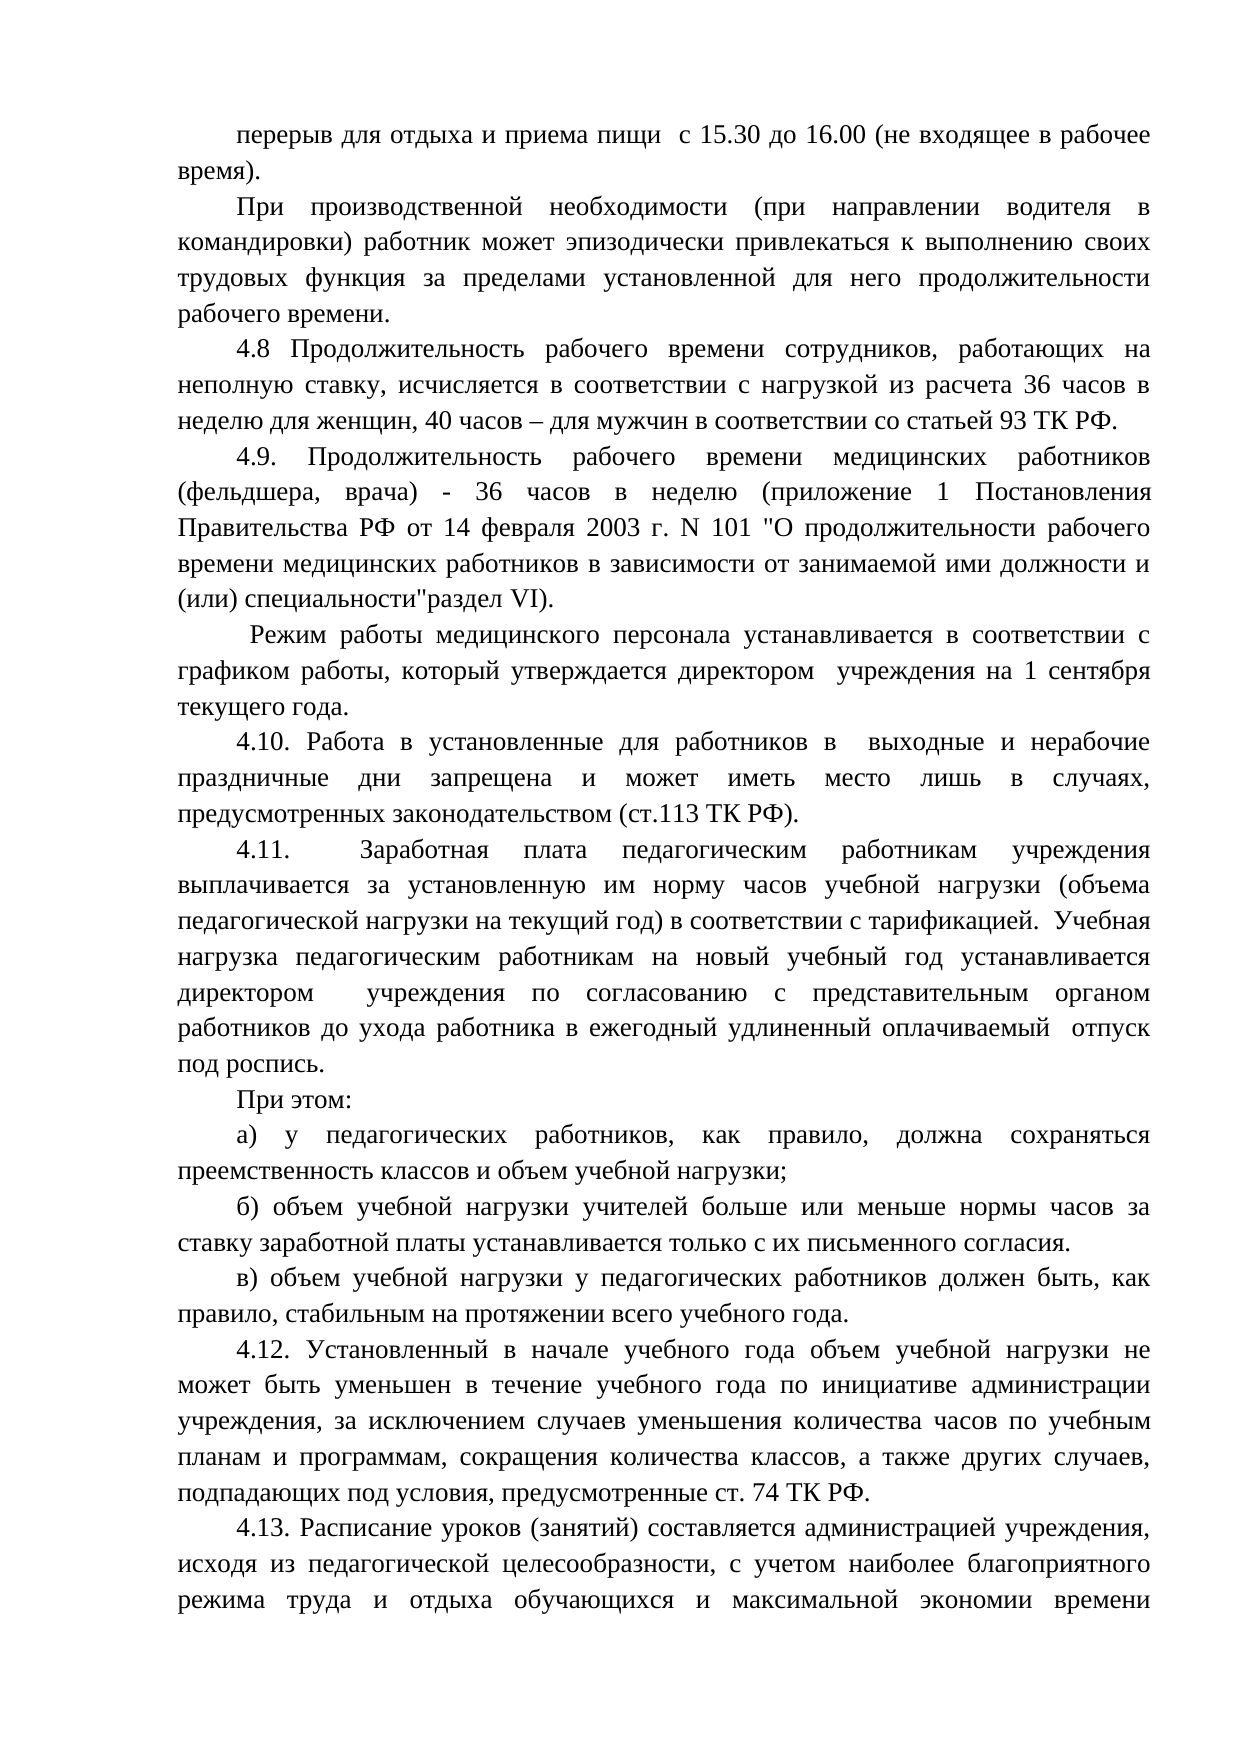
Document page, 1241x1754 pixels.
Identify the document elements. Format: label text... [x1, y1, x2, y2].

text б) объем учебной нагрузки учителей больше или меньше нормы часов за ставку заработной платы устанавливается только с их письменного согласия. [177, 1190, 1152, 1257]
text 4.12. Установленный в начале учебного года объем учебной нагрузки не может быть уменьшен в течение учебного года по инициативе администрации учреждения, за исключением случаев уменьшения количества часов по учебным планам и программам, сокращения количества классов, а также других случаев, подпадающих под условия, предусмотренные ст. 74 ТК РФ. [177, 1333, 1152, 1507]
text Режим работы медицинского персонала устанавливается в соответствии с графиком работы, который утверждается директором учреждения на 1 сентября текущего года. [177, 618, 1152, 721]
text в) объем учебной нагрузки у педагогических работников должен быть, как правило, стабильным на протяжении всего учебного года. [177, 1261, 1152, 1328]
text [177, 1512, 1152, 1614]
text При производственной необходимости (при направлении водителя в командировки) работник может эпизодически привлекаться к выполнению своих трудовых функция за пределами установленной для него продолжительности рабочего времени. [177, 189, 1152, 328]
text При этом: [177, 1083, 1152, 1114]
text 4.10. Работа в установленные для работников в выходные и нерабочие праздничные дни запрещена и может иметь место лишь в случаях, предусмотренных законодательством (ст.113 ТК РФ). [177, 726, 1152, 828]
text а) у педагогических работников, как правило, должна сохраняться преемственность классов и объем учебной нагрузки; [177, 1118, 1152, 1185]
text 4.9. Продолжительность рабочего времени медицинских работников (фельдшера, врача) - 36 часов в неделю (приложение 1 Постановления Правительства РФ от 14 февраля 2003 г. N 101 "О продолжительности рабочего времени медицинских работников в зависимости от занимаемой ими должности и (или) специальности"раздел VI). [177, 440, 1152, 614]
text перерыв для отдыха и приема пищи с 15.30 до 16.00 (не входящее в рабочее время). [177, 118, 1152, 185]
text 4.11. Заработная плата педагогическим работникам учреждения выплачивается за установленную им норму часов учебной нагрузки (объема педагогической нагрузки на текущий год) в соответствии с тарификацией. Учебная нагрузка педагогическим работникам на новый учебный год устанавливается директором учреждения по согласованию с представительным органом работников до ухода работника в ежегодный удлиненный оплачиваемый отпуск под роспись. [177, 833, 1152, 1078]
text 4.8 Продолжительность рабочего времени сотрудников, работающих на неполную ставку, исчисляется в соответствии с нагрузкой из расчета 36 часов в неделю для женщин, 40 часов – для мужчин в соответствии со статьей 93 ТК РФ. [177, 332, 1152, 435]
